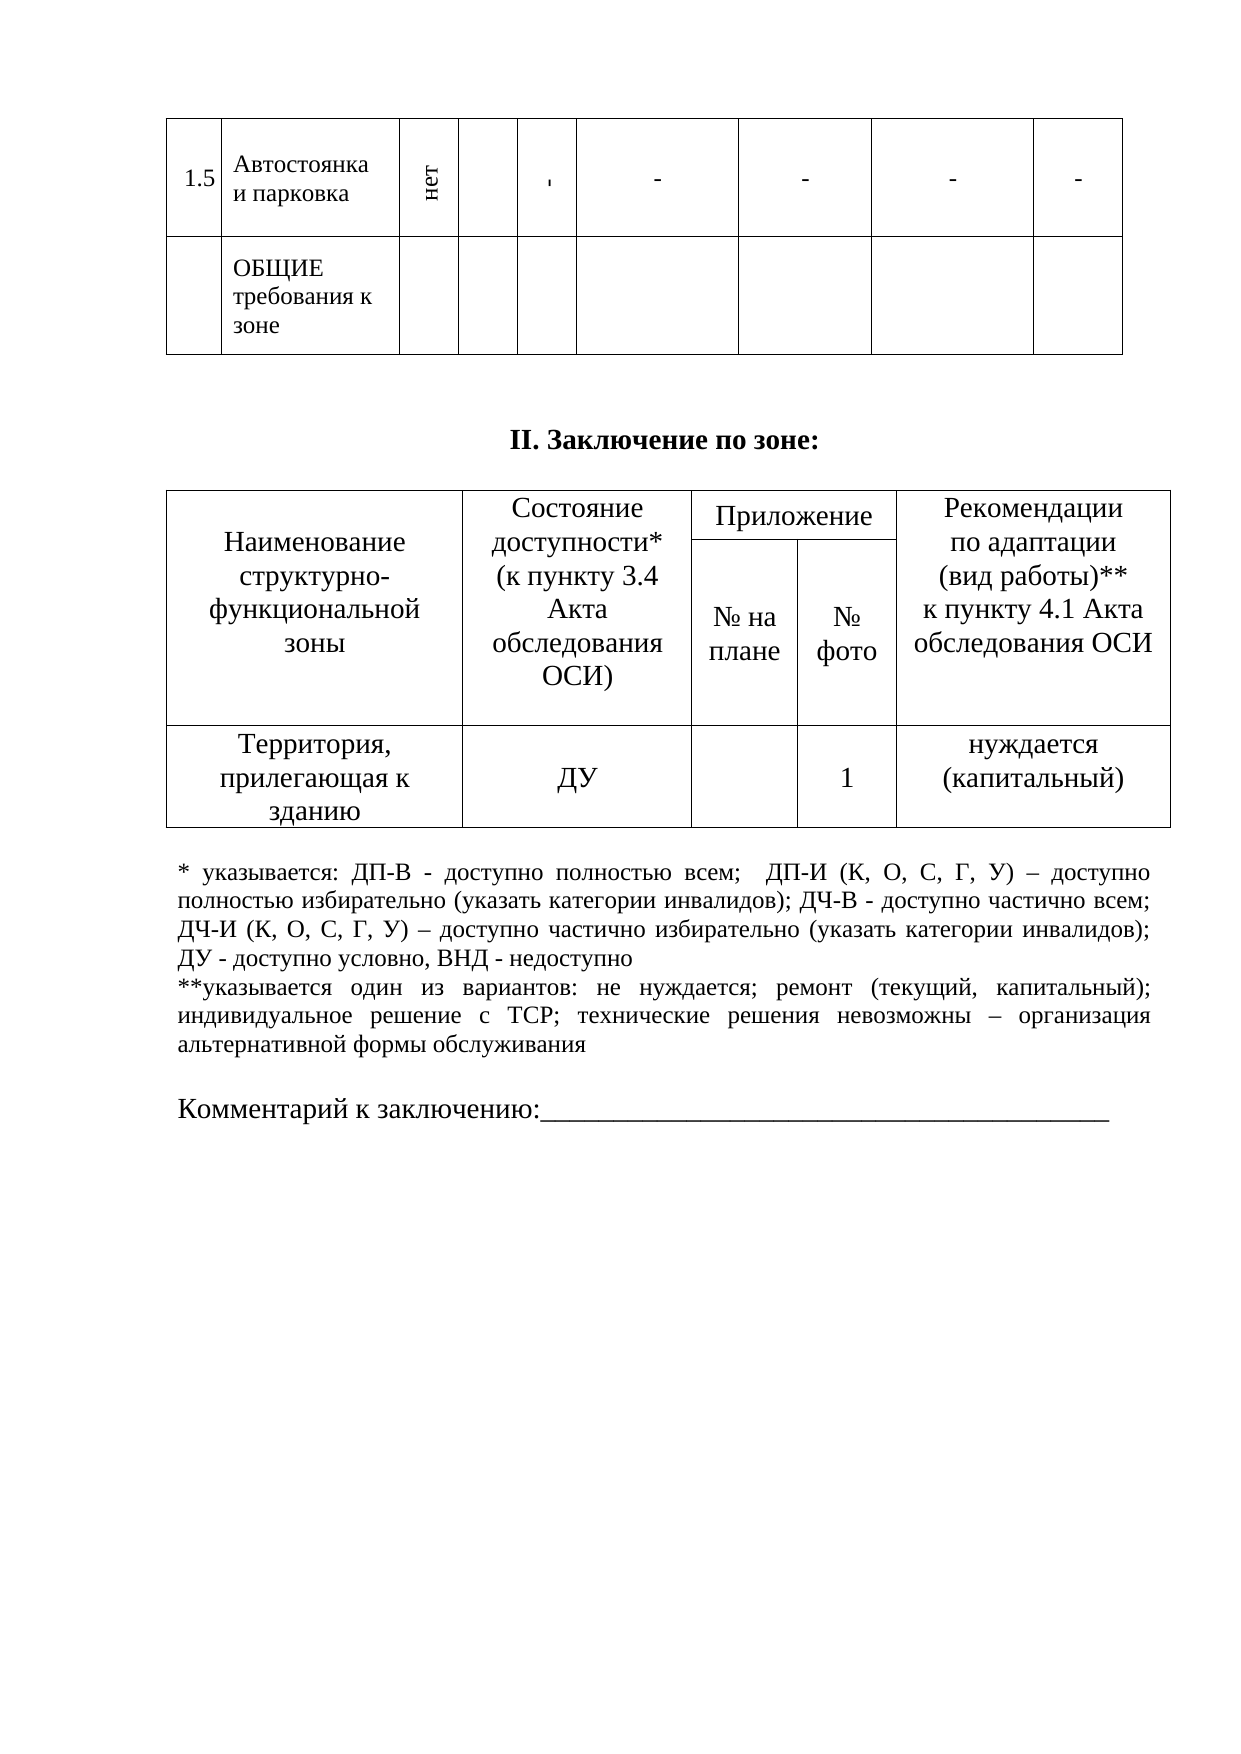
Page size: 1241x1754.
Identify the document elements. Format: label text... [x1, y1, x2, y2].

table_cell [167, 237, 221, 354]
table_cell № на плане [692, 540, 797, 725]
table_cell [577, 237, 738, 354]
table_cell ДУ [463, 726, 691, 827]
table_cell - [739, 119, 871, 236]
table_cell - [1034, 119, 1122, 236]
table_cell [459, 237, 517, 354]
table_cell [692, 726, 797, 827]
table_header Состояние доступности* (к пункту 3.4 Акта обследования ОСИ) [463, 491, 691, 725]
table_cell - [577, 119, 738, 236]
table_header Рекомендации по адаптации (вид работы)** к пункту 4.1 Акта обследования ОСИ [897, 491, 1170, 725]
text Комментарий к заключению:_______________________________________ [177, 1092, 1152, 1125]
table_cell [872, 237, 1033, 354]
table_cell [739, 237, 871, 354]
table_cell - [518, 119, 576, 236]
table_cell - [872, 119, 1033, 236]
table_cell ОБЩИЕ требования к зоне [222, 237, 399, 354]
table_cell Автостоянка и парковка [222, 119, 399, 236]
table_cell 1 [798, 726, 896, 827]
table_cell нет [400, 119, 458, 236]
text II. Заключение по зоне: [177, 422, 1152, 456]
table_cell [400, 237, 458, 354]
table_header Приложение [692, 491, 896, 539]
table_cell [1034, 237, 1122, 354]
table_cell 1.5 [167, 119, 221, 236]
table_cell [459, 119, 517, 236]
text **указывается один из вариантов: не нуждается; ремонт (текущий, капитальный); индивидуальное решение с ТСР; технические решения невозможны – организация альтернативной формы обслуживания [177, 972, 1152, 1058]
table_cell [518, 237, 576, 354]
text * указывается: ДП-В - доступно полностью всем; ДП-И (К, О, С, Г, У) – доступно полностью избирательно (указать категории инвалидов); ДЧ-В - доступно частично всем; ДЧ-И (К, О, С, Г, У) – доступно частично избирательно (указать категории инвалидов); ДУ - доступно условно, ВНД - недоступно [177, 857, 1152, 972]
table_cell нуждается (капитальный) [897, 726, 1170, 827]
table_cell № фото [798, 540, 896, 725]
table_header Наименование структурно-функциональной зоны [167, 491, 462, 725]
table_cell Территория, прилегающая к зданию [167, 726, 462, 827]
